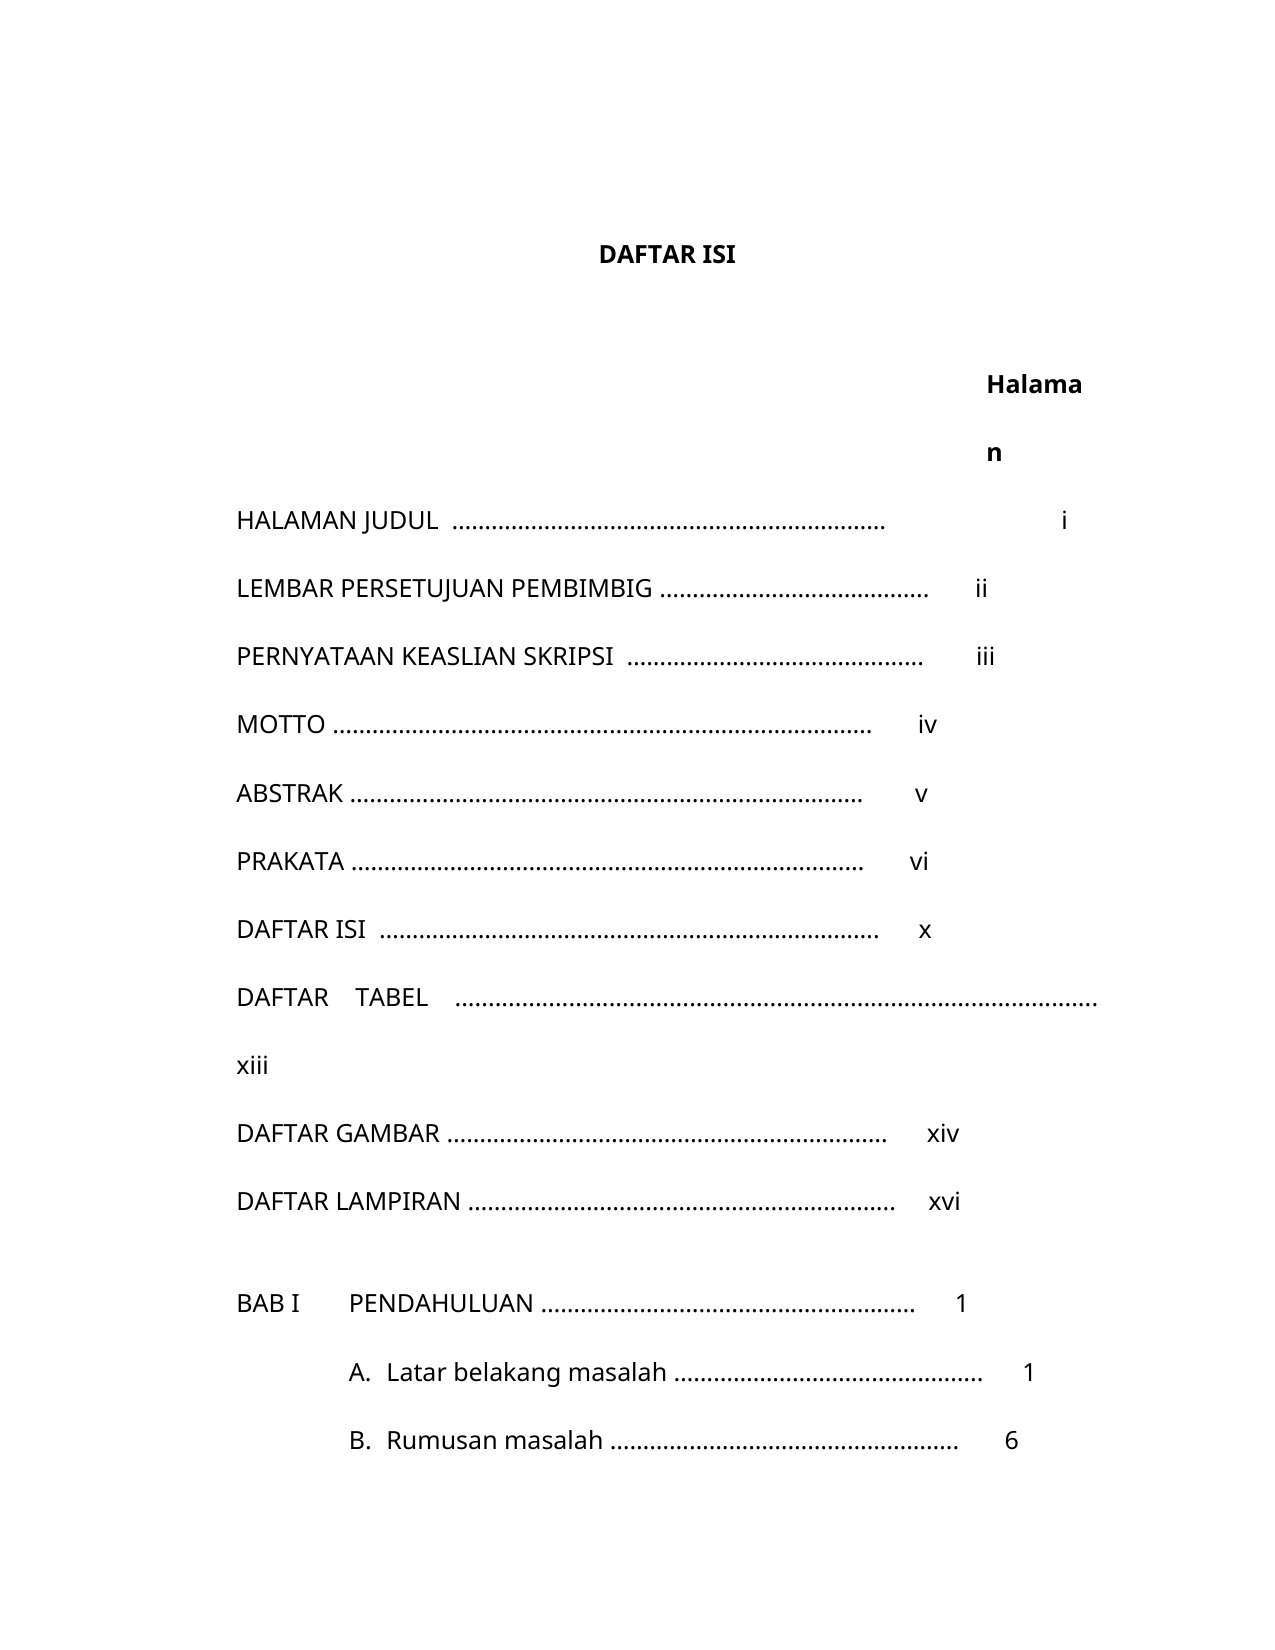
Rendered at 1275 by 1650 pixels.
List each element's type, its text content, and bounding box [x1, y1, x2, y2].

text DAFTAR ISI [236, 236, 1098, 270]
list Rumusan masalah …………………………………………….. 6 [349, 1422, 1098, 1456]
text DAFTAR ISI …………………………………………………………………. x [236, 911, 1098, 946]
text PERNYATAAN KEASLIAN SKRIPSI ………………………………......... iii [236, 639, 1098, 673]
text Halaman [986, 304, 1098, 469]
text DAFTAR GAMBAR …………………………………………………………. xiv [236, 1116, 1098, 1150]
list Latar belakang masalah ……………………………………….. 1 [349, 1354, 1098, 1388]
text HALAMAN JUDUL ………………………………………………………… i [236, 503, 1098, 537]
text DAFTAR LAMPIRAN ……………………………………………………….. xvi [236, 1184, 1098, 1218]
text MOTTO ………………………………………………………………………. iv [236, 707, 1098, 741]
text ABSTRAK …………………………………………………………………… v [236, 775, 1098, 809]
text LEMBAR PERSETUJUAN PEMBIMBIG ………………………………….. ii [236, 571, 1098, 605]
text PRAKATA …………………………………………………………………… vi [236, 843, 1098, 877]
text BAB I PENDAHULUAN ………………………………………………… 1 [236, 1286, 1098, 1320]
text DAFTAR TABEL ................................................................................................ xiii [236, 979, 1098, 1082]
